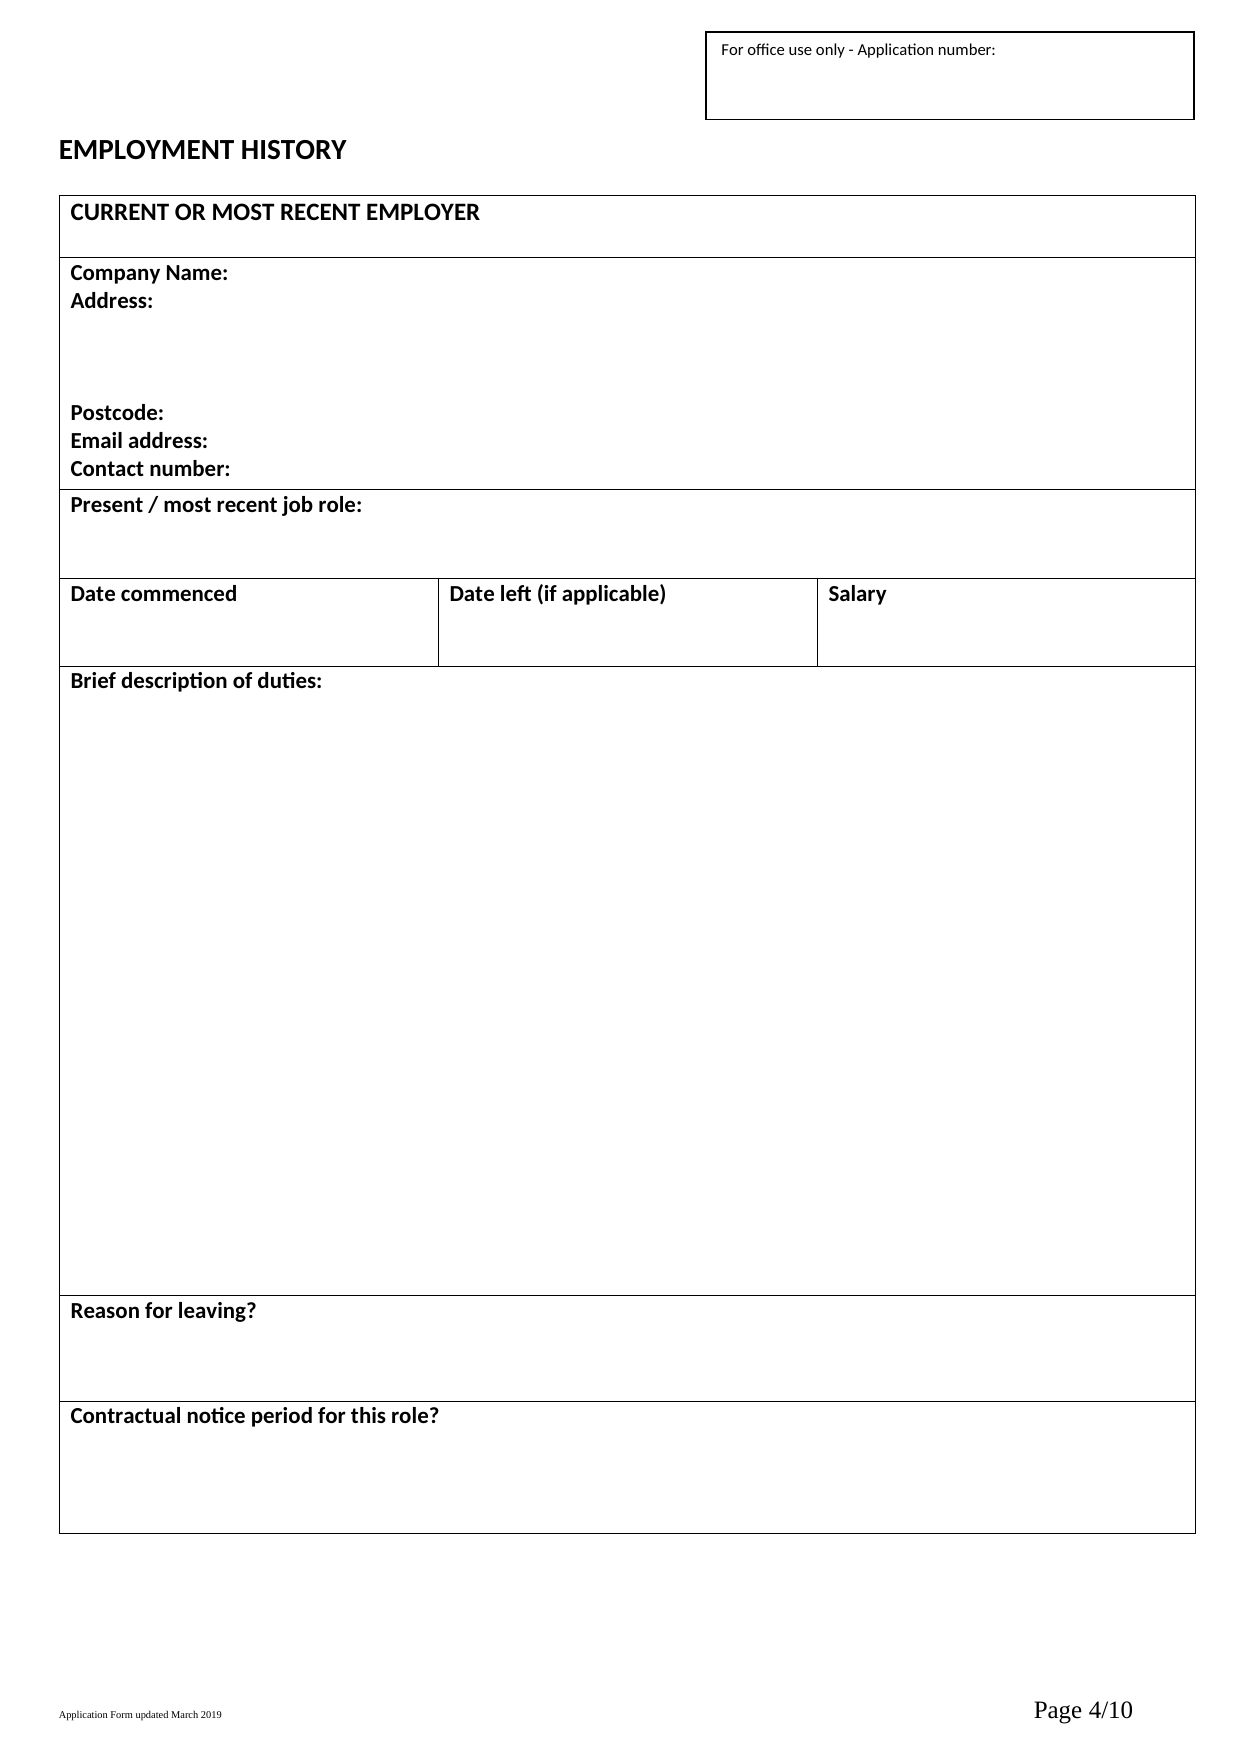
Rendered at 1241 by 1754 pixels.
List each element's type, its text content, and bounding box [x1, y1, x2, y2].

table_cell Present / most recent job role: [60, 490, 1195, 578]
table_cell Date commenced [60, 579, 438, 666]
table_cell Contractual notice period for this role? [60, 1402, 1195, 1533]
table_cell Date left (if applicable) [439, 579, 817, 666]
subtitle EMPLOYMENT HISTORY [58, 131, 1196, 167]
table_cell Company Name: Address: Postcode: Email address: Contact number: [60, 258, 1195, 489]
table_header CURRENT OR MOST RECENT EMPLOYER [60, 196, 1195, 257]
table_cell Salary [818, 579, 1195, 666]
table_cell Reason for leaving? [60, 1296, 1195, 1401]
table_cell Brief description of duties: [60, 667, 1195, 1295]
